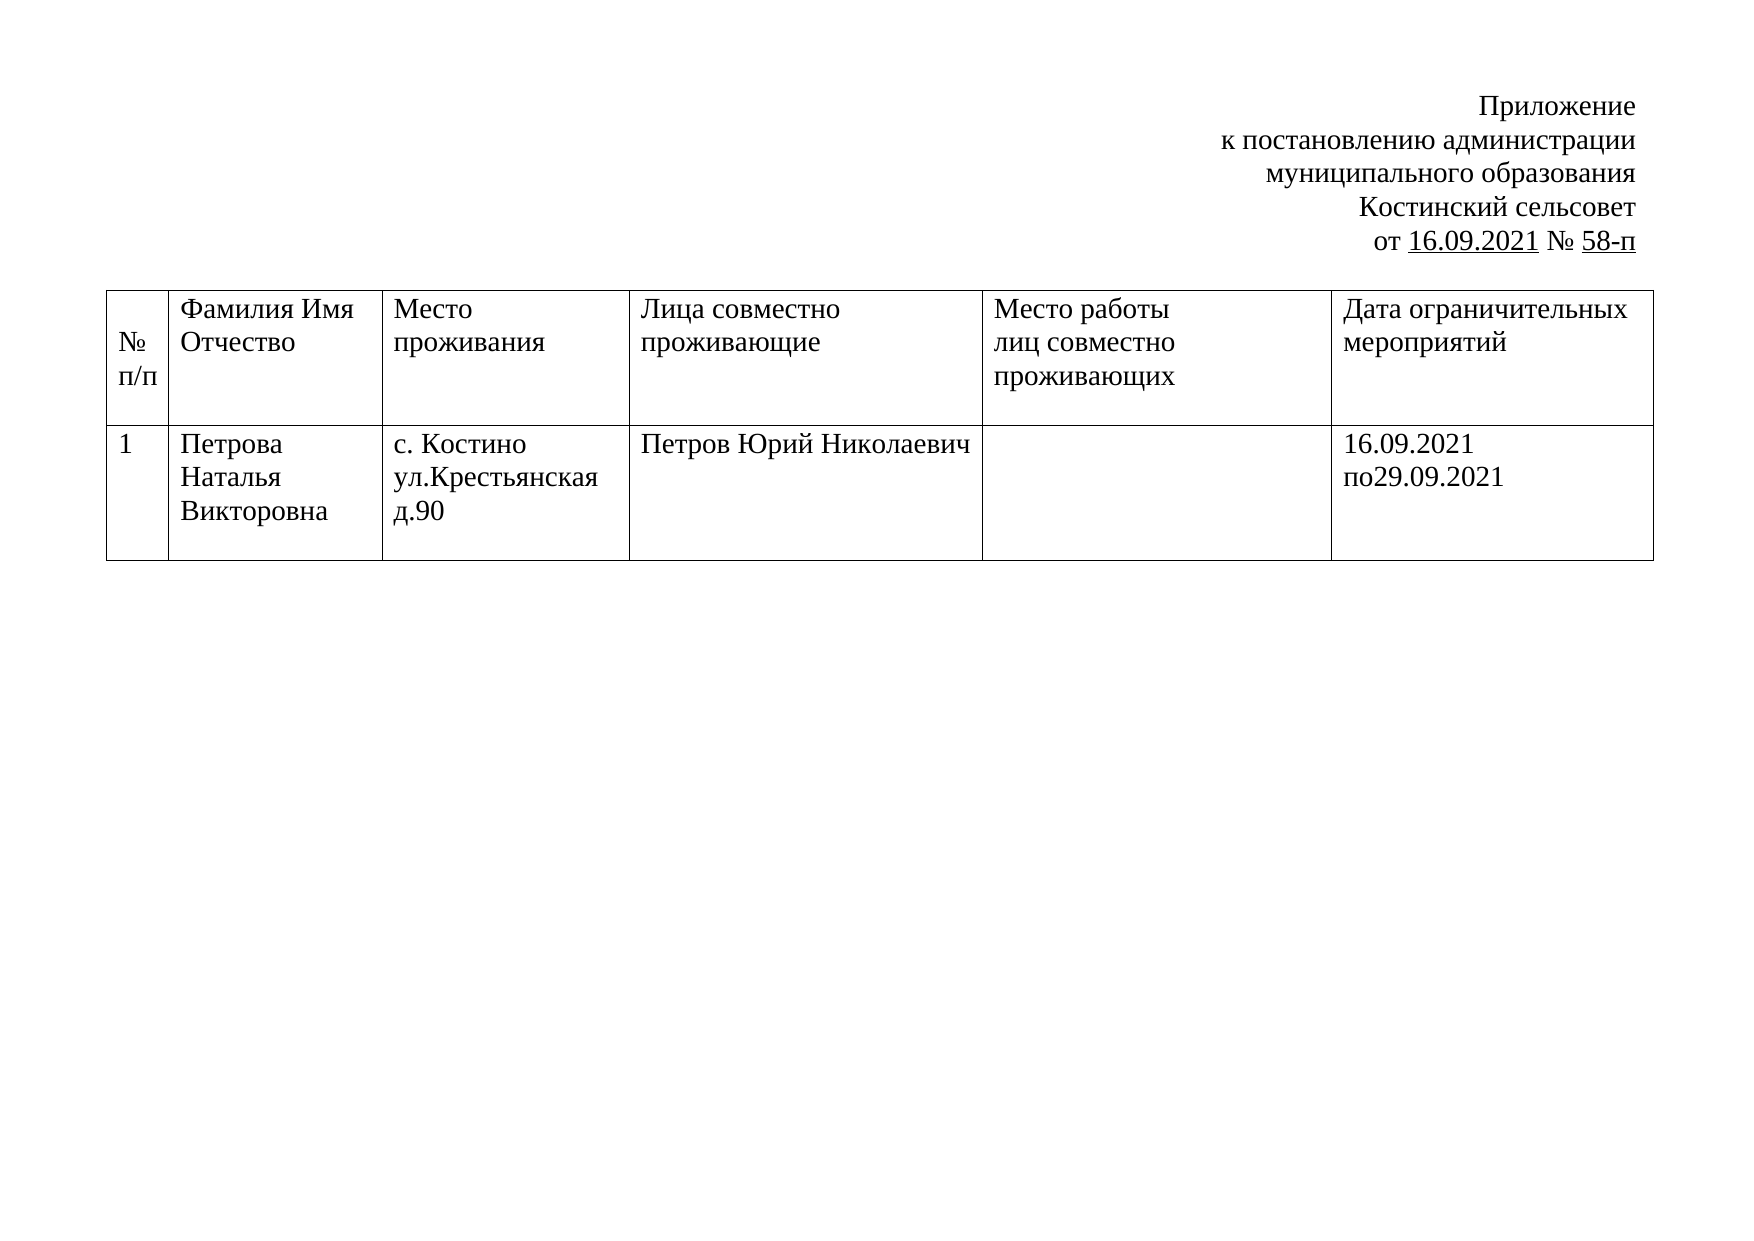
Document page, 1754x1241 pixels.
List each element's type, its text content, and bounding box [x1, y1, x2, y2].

text муниципального образования [118, 156, 1636, 189]
table_header № п/п [107, 291, 168, 425]
text к постановлению администрации [118, 122, 1636, 156]
table_cell [983, 426, 1331, 560]
table_header Фамилия Имя Отчество [169, 291, 382, 425]
table_cell Петрова Наталья Викторовна [169, 426, 382, 560]
table_header Место проживания [383, 291, 629, 425]
table_cell 16.09.2021 по29.09.2021 [1332, 426, 1653, 560]
text Костинский сельсовет [118, 189, 1636, 223]
table_header Лица совместно проживающие [630, 291, 982, 425]
table_cell 1 [107, 426, 168, 560]
table_header Дата ограничительных мероприятий [1332, 291, 1653, 425]
text Приложение [118, 88, 1636, 122]
table_cell Петров Юрий Николаевич [630, 426, 982, 560]
text от 16.09.2021 № 58-п [118, 223, 1636, 256]
table_header Место работы лиц совместно проживающих [983, 291, 1331, 425]
table_cell с. Костино ул.Крестьянская д.90 [383, 426, 629, 560]
